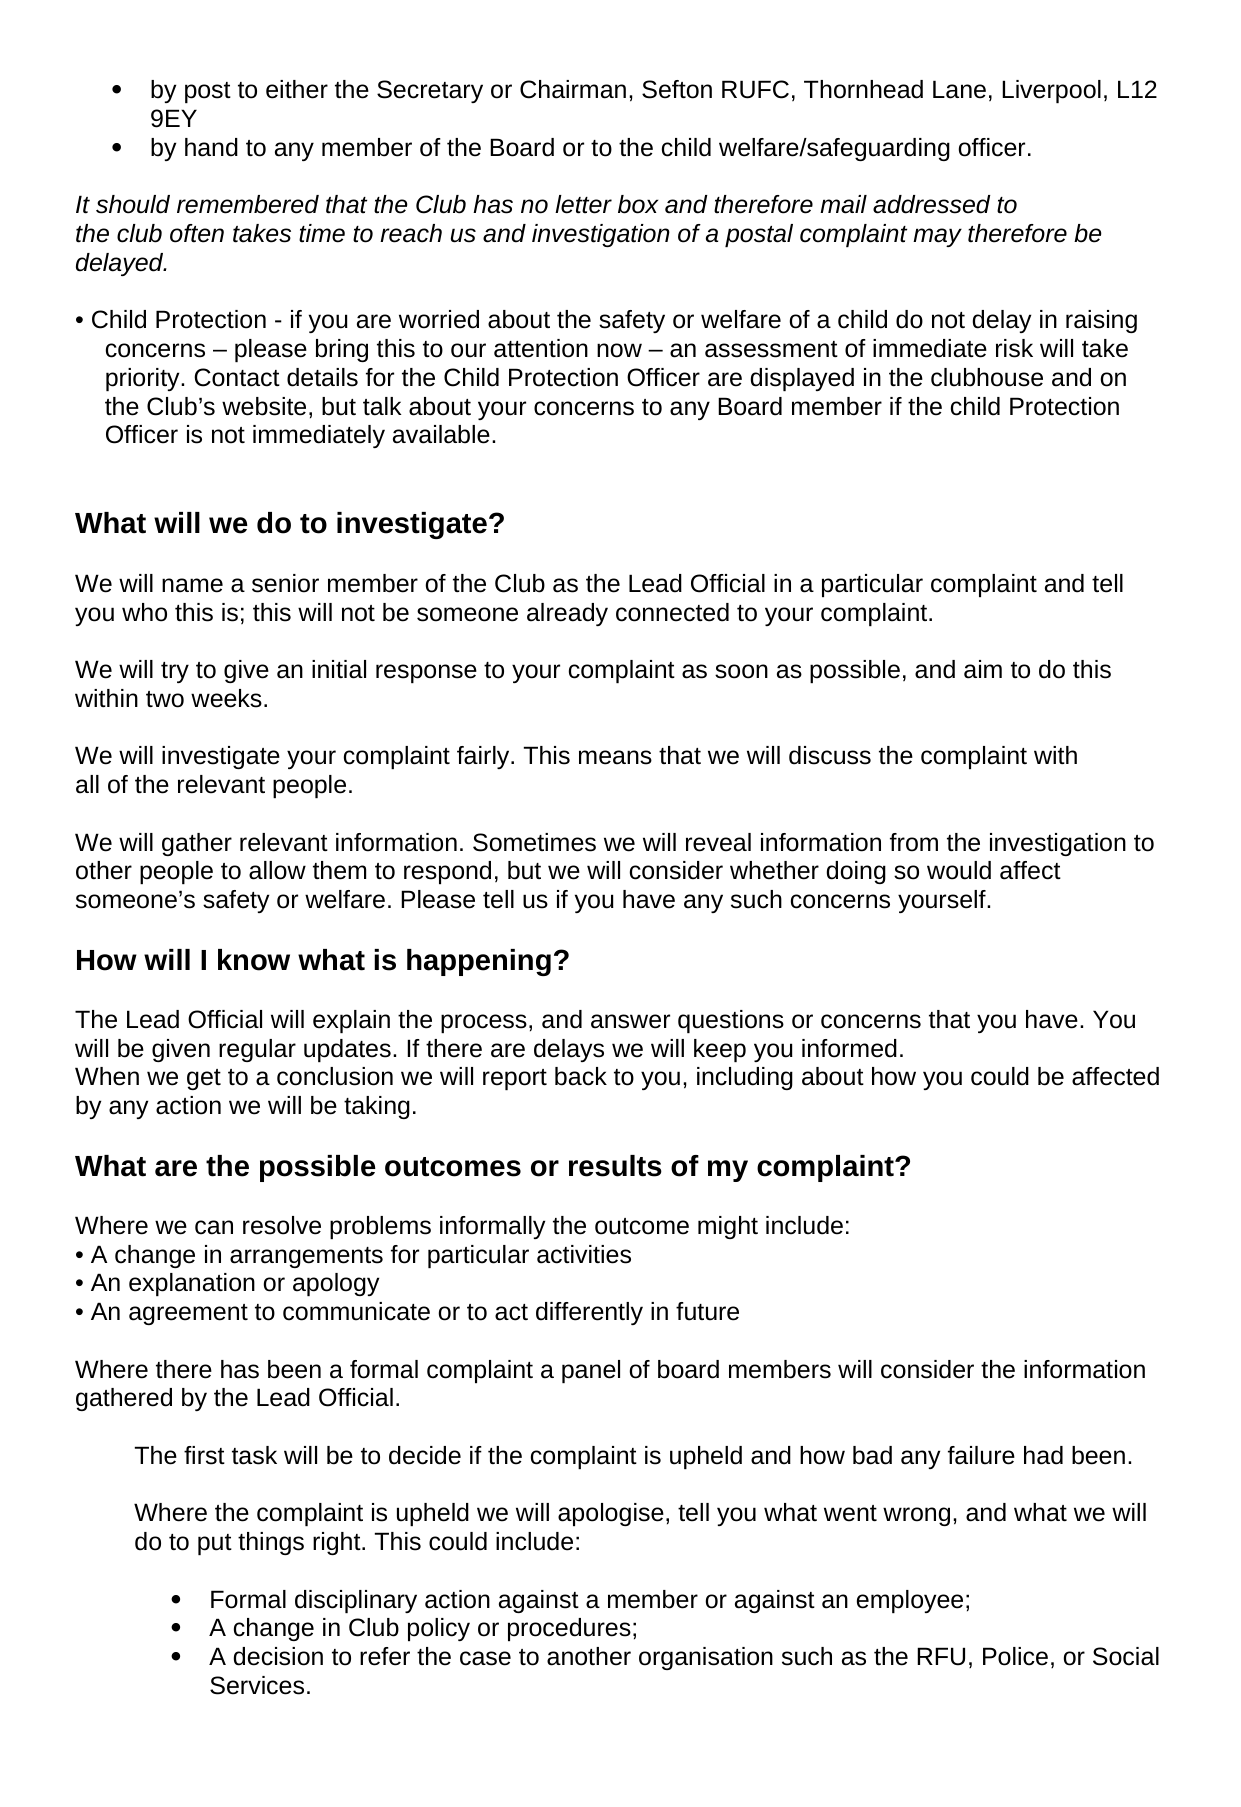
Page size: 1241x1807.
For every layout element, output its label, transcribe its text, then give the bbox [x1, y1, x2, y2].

text The Lead Official will explain the process, and answer questions or concerns that you have. You will be given regular updates. If there are delays we will keep you informed. [75, 1005, 1165, 1062]
text The first task will be to decide if the complaint is upheld and how bad any failure had been. [134, 1441, 1165, 1469]
text Where we can resolve problems informally the outcome might include: [75, 1211, 1165, 1239]
list Formal disciplinary action against a member or against an employee; [172, 1584, 1165, 1613]
text What are the possible outcomes or results of my complaint? [75, 1148, 1165, 1182]
list A change in Club policy or procedures; [172, 1613, 1165, 1642]
text When we get to a conclusion we will report back to you, including about how you could be affected by any action we will be taking. [75, 1062, 1165, 1120]
text delayed. [75, 248, 1165, 276]
text We will gather relevant information. Sometimes we will reveal information from the investigation to other people to allow them to respond, but we will consider whether doing so would affect someone’s safety or welfare. Please tell us if you have any such concerns yourself. [75, 827, 1165, 914]
text We will try to give an initial response to your complaint as soon as possible, and aim to do this within two weeks. [75, 655, 1165, 712]
text • An explanation or apology [75, 1268, 1165, 1297]
text the club often takes time to reach us and investigation of a postal complaint may therefore be [75, 219, 1165, 248]
list A decision to refer the case to another organisation such as the RFU, Police, or Social Services. [172, 1642, 1165, 1700]
text • A change in arrangements for particular activities [75, 1239, 1165, 1268]
text Where the complaint is upheld we will apologise, tell you what went wrong, and what we will do to put things right. This could include: [134, 1498, 1165, 1556]
text all of the relevant people. [75, 770, 1165, 799]
text Where there has been a formal complaint a panel of board members will consider the information gathered by the Lead Official. [75, 1354, 1165, 1412]
text How will I know what is happening? [75, 942, 1165, 976]
list by hand to any member of the Board or to the child welfare/safeguarding officer. [112, 133, 1165, 161]
text We will investigate your complaint fairly. This means that we will discuss the complaint with [75, 741, 1165, 770]
text • Child Protection - if you are worried about the safety or welfare of a child do not delay in raising concerns – please bring this to our attention now – an assessment of immediate risk will take priority. Contact details for the Child Protection Officer are displayed in the clubhouse and on the Club’s website, but talk about your concerns to any Board member if the child Protection Officer is not immediately available. [75, 305, 1165, 449]
text We will name a senior member of the Club as the Lead Official in a particular complaint and tell you who this is; this will not be someone already connected to your complaint. [75, 569, 1165, 626]
text • An agreement to communicate or to act differently in future [75, 1297, 1165, 1326]
list by post to either the Secretary or Chairman, Sefton RUFC, Thornhead Lane, Liverpool, L12 9EY [112, 75, 1165, 133]
text It should remembered that the Club has no letter box and therefore mail addressed to [75, 190, 1165, 219]
text What will we do to investigate? [75, 506, 1165, 540]
